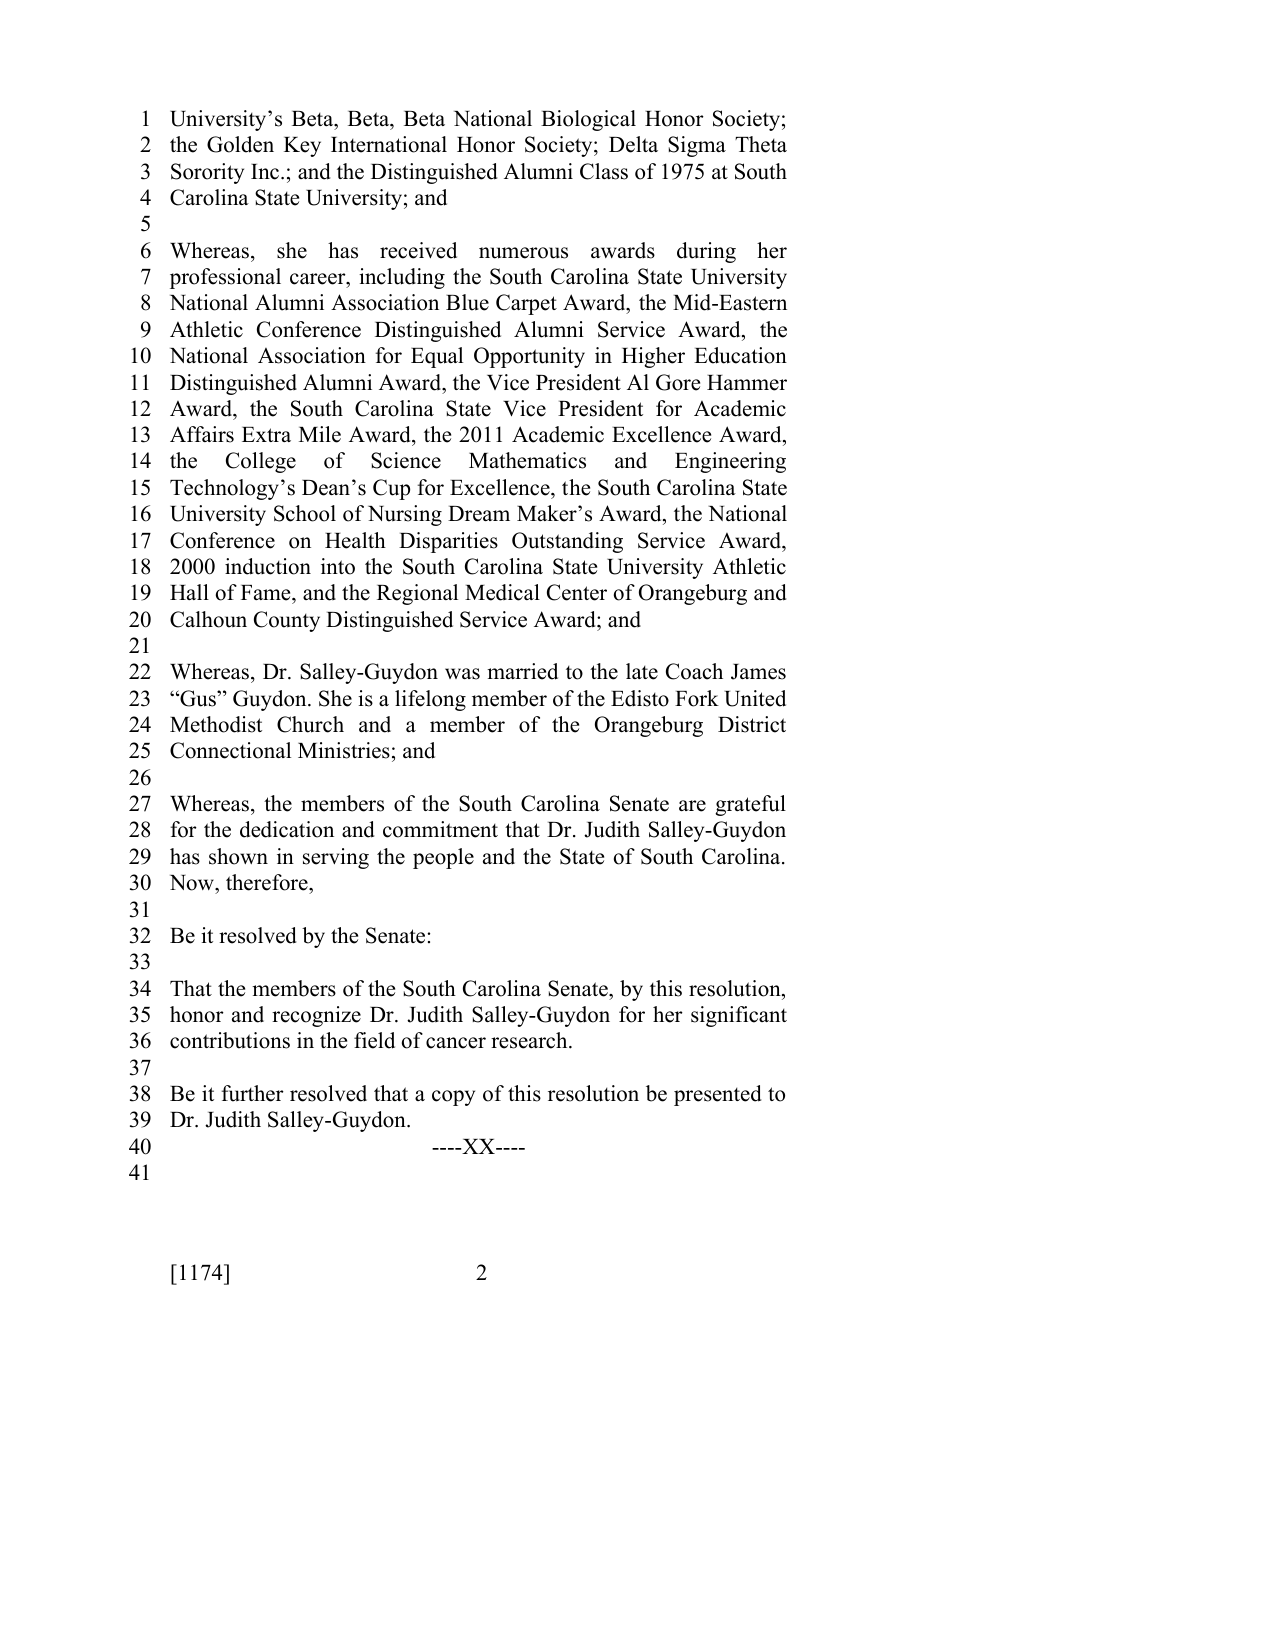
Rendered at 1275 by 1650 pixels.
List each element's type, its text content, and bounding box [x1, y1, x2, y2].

text That the members of the South Carolina Senate, by this resolution, honor and recognize Dr. Judith Salley-Guydon for her significant contributions in the field of cancer research. [169, 975, 787, 1054]
text Whereas, the members of the South Carolina Senate are grateful for the dedication and commitment that Dr. Judith Salley-Guydon has shown in serving the people and the State of South Carolina. Now, therefore, [169, 790, 787, 896]
text Be it resolved by the Senate: [169, 922, 787, 948]
text Be it further resolved that a copy of this resolution be presented to Dr. Judith Salley-Guydon. [169, 1080, 787, 1133]
text Whereas, she has received numerous awards during her professional career, including the South Carolina State University National Alumni Association Blue Carpet Award, the Mid-Eastern Athletic Conference Distinguished Alumni Service Award, the National Association for Equal Opportunity in Higher Education Distinguished Alumni Award, the Vice President Al Gore Hammer Award, the South Carolina State Vice President for Academic Affairs Extra Mile Award, the 2011 Academic Excellence Award, the College of Science Mathematics and Engineering Technology’s Dean’s Cup for Excellence, the South Carolina State University School of Nursing Dream Maker’s Award, the National Conference on Health Disparities Outstanding Service Award, 2000 induction into the South Carolina State University Athletic Hall of Fame, and the Regional Medical Center of Orangeburg and Calhoun County Distinguished Service Award; and [169, 237, 787, 632]
text Whereas, Dr. Salley-Guydon was married to the late Coach James “Gus” Guydon. She is a lifelong member of the Edisto Fork United Methodist Church and a member of the Orangeburg District Connectional Ministries; and [169, 658, 787, 764]
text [169, 105, 787, 210]
text ----XX---- [169, 1133, 787, 1159]
